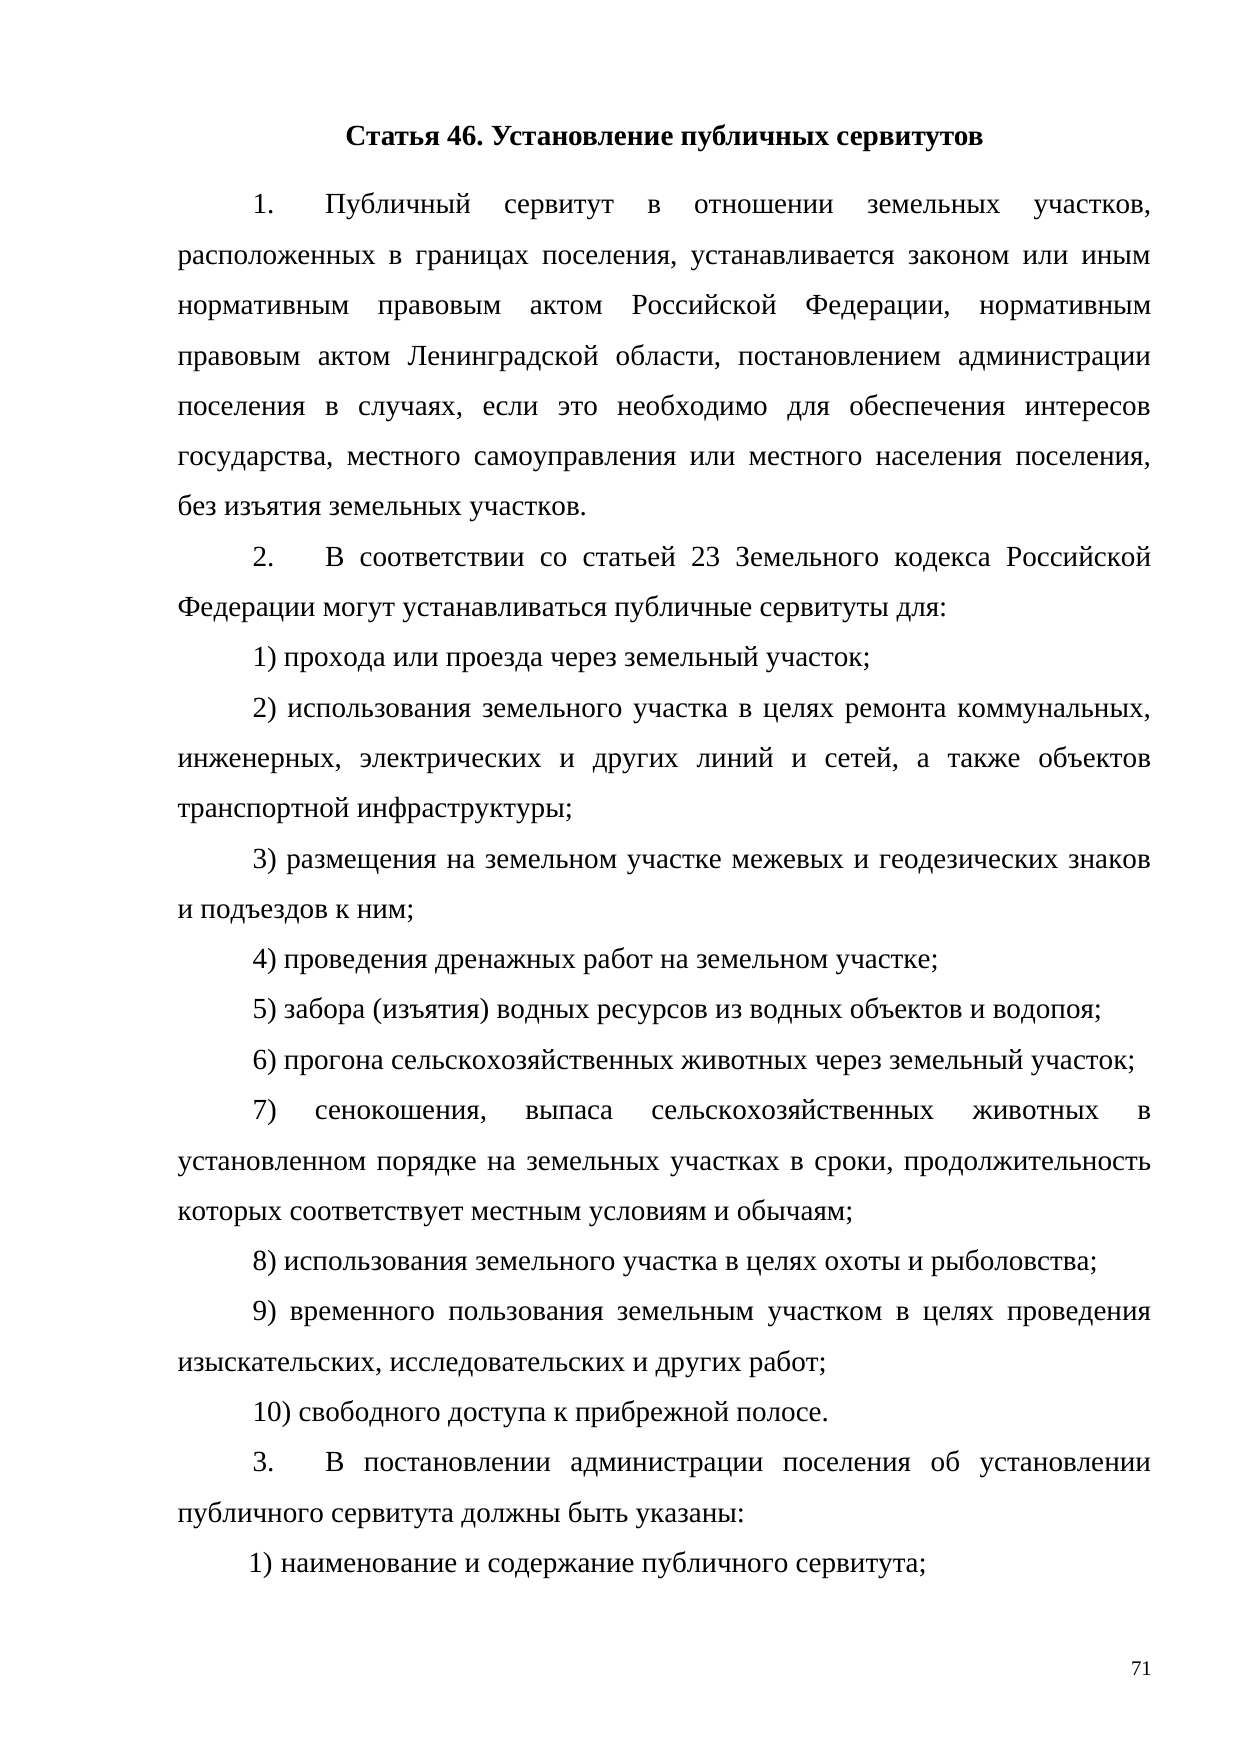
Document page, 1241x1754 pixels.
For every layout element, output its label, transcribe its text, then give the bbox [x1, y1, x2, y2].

text 10) свободного доступа к прибрежной полосе. [177, 1394, 1152, 1428]
subtitle Статья 46. Установление публичных сервитутов [177, 118, 1152, 152]
text 5) забора (изъятия) водных ресурсов из водных объектов и водопоя; [177, 992, 1152, 1025]
text 7) сенокошения, выпаса сельскохозяйственных животных в установленном порядке на земельных участках в сроки, продолжительность которых соответствует местным условиям и обычаям; [177, 1092, 1152, 1226]
text 8) использования земельного участка в целях охоты и рыболовства; [177, 1243, 1152, 1277]
text 2) использования земельного участка в целях ремонта коммунальных, инженерных, электрических и других линий и сетей, а также объектов транспортной инфраструктуры; [177, 690, 1152, 824]
text 9) временного пользования земельным участком в целях проведения изыскательских, исследовательских и других работ; [177, 1293, 1152, 1377]
list В постановлении администрации поселения об установлении публичного сервитута должны быть указаны: [177, 1444, 1152, 1528]
text 3) размещения на земельном участке межевых и геодезических знаков и подъездов к ним; [177, 841, 1152, 924]
list В соответствии со статьей 23 Земельного кодекса Российской Федерации могут устанавливаться публичные сервитуты для: [177, 539, 1152, 623]
text 4) проведения дренажных работ на земельном участке; [177, 941, 1152, 975]
text 1) прохода или проезда через земельный участок; [177, 639, 1152, 673]
text 6) прогона сельскохозяйственных животных через земельный участок; [177, 1042, 1152, 1076]
list наименование и содержание публичного сервитута; [171, 1545, 1152, 1579]
list Публичный сервитут в отношении земельных участков, расположенных в границах поселения, устанавливается законом или иным нормативным правовым актом Российской Федерации, нормативным правовым актом Ленинградской области, постановлением администрации поселения в случаях, если это необходимо для обеспечения интересов государства, местного самоуправления или местного населения поселения, без изъятия земельных участков. [177, 187, 1152, 522]
